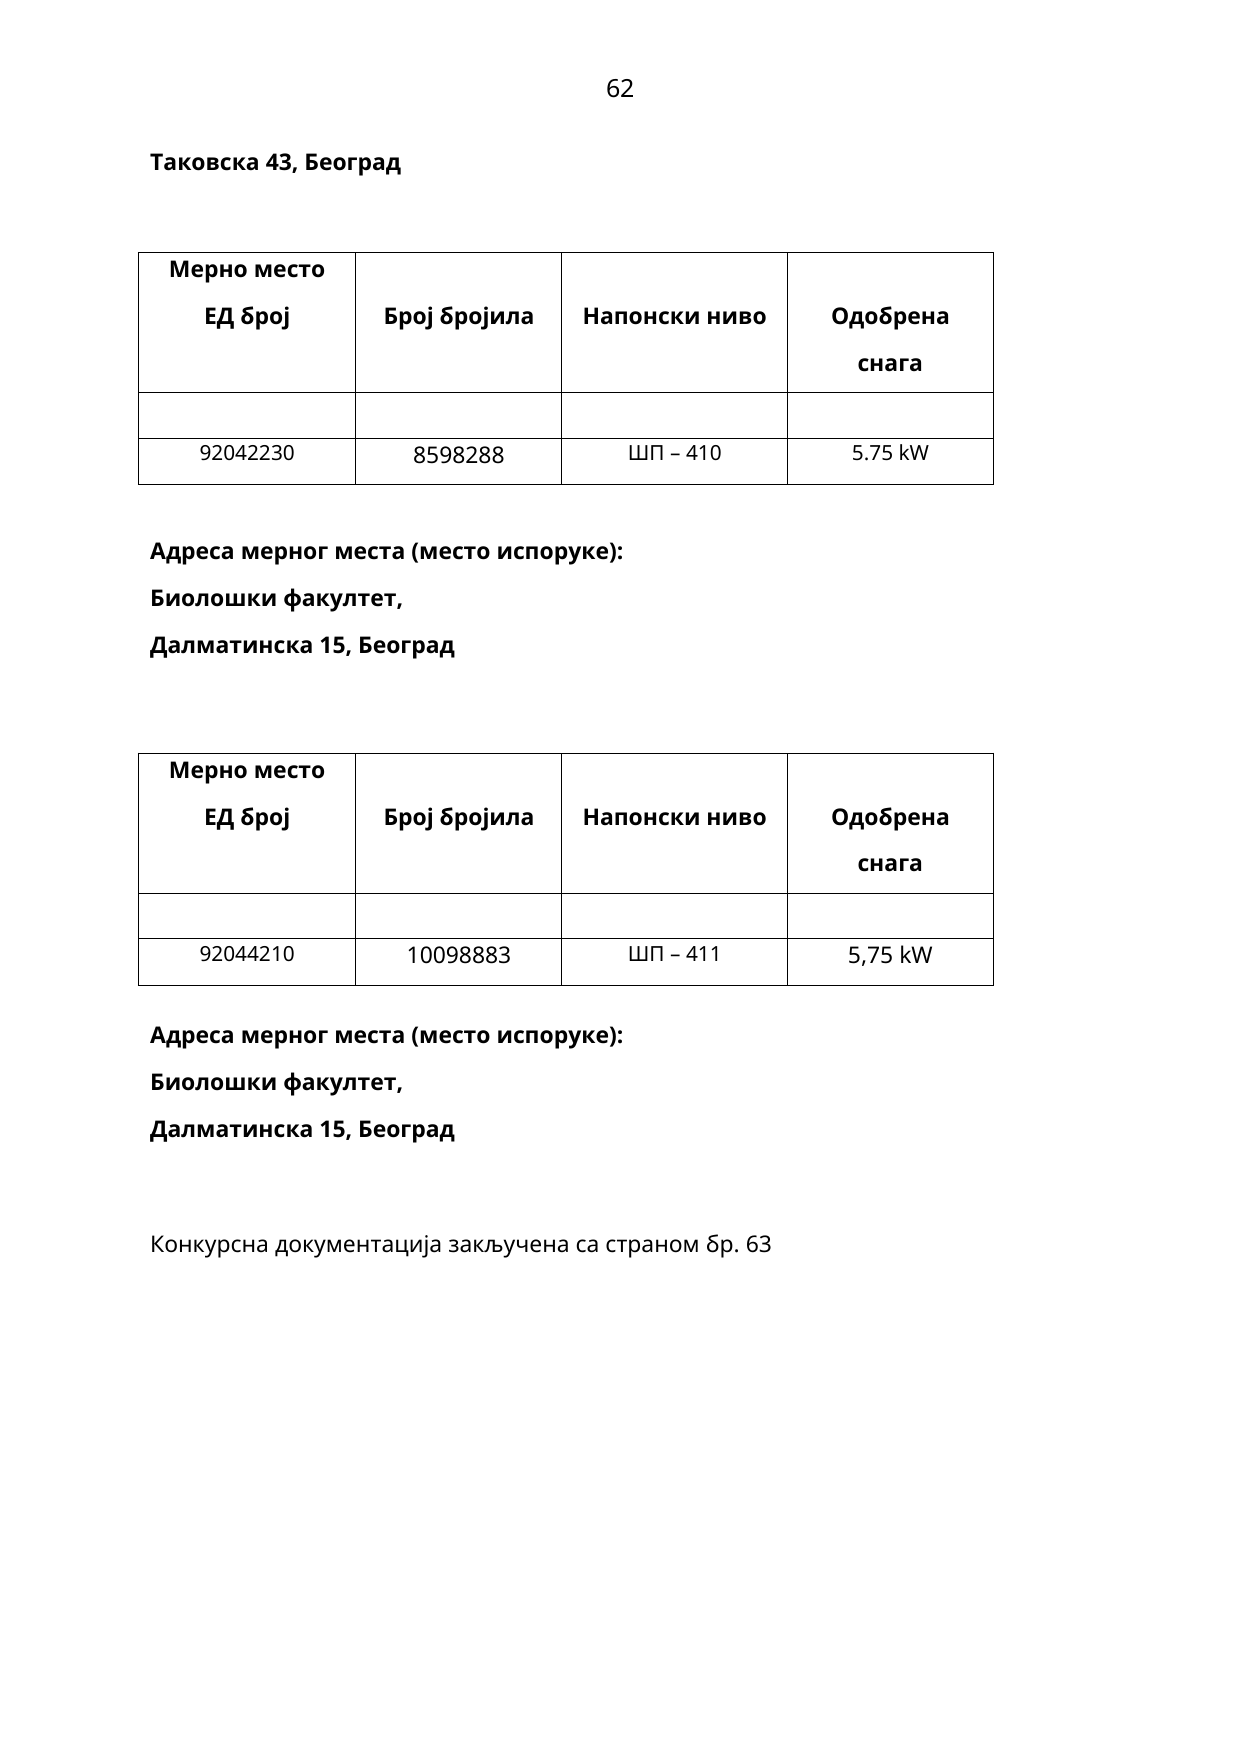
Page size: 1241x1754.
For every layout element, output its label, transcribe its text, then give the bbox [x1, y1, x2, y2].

table_cell [562, 393, 787, 437]
table_header Број бројила [356, 253, 561, 392]
table_cell [788, 393, 993, 437]
table_cell [356, 393, 561, 437]
table_cell [562, 894, 787, 938]
text Далматинска 15, Београд [150, 1113, 1090, 1144]
table_header Мерно место ЕД број [139, 754, 355, 893]
table_cell 92042230 [139, 439, 355, 484]
table_cell 5,75 kW [788, 939, 993, 985]
table_header Одобрена снага [788, 754, 993, 893]
text Биолошки факултет, [150, 1066, 1090, 1098]
table_header Одобрена снага [788, 253, 993, 392]
table_cell 92044210 [139, 939, 355, 985]
table_cell ШП – 410 [562, 439, 787, 484]
table_cell [356, 894, 561, 938]
text Таковска 43, Београд [150, 150, 1090, 175]
text Биолошки факултет, [150, 582, 1090, 613]
table_cell [139, 894, 355, 938]
text Конкурсна документација закључена са страном бр. 63 [150, 1232, 1090, 1257]
table_cell [788, 894, 993, 938]
text Далматинска 15, Београд [150, 629, 1090, 660]
table_header Мерно место ЕД број [139, 253, 355, 392]
text Адреса мерног места (место испоруке): [150, 535, 1090, 566]
table_cell ШП – 411 [562, 939, 787, 985]
text Адреса мерног места (место испоруке): [150, 1019, 1090, 1051]
table_header Напонски ниво [562, 253, 787, 392]
table_header Напонски ниво [562, 754, 787, 893]
table_cell 5.75 kW [788, 439, 993, 484]
table_cell 10098883 [356, 939, 561, 985]
table_cell 8598288 [356, 439, 561, 484]
table_cell [139, 393, 355, 437]
table_header Број бројила [356, 754, 561, 893]
